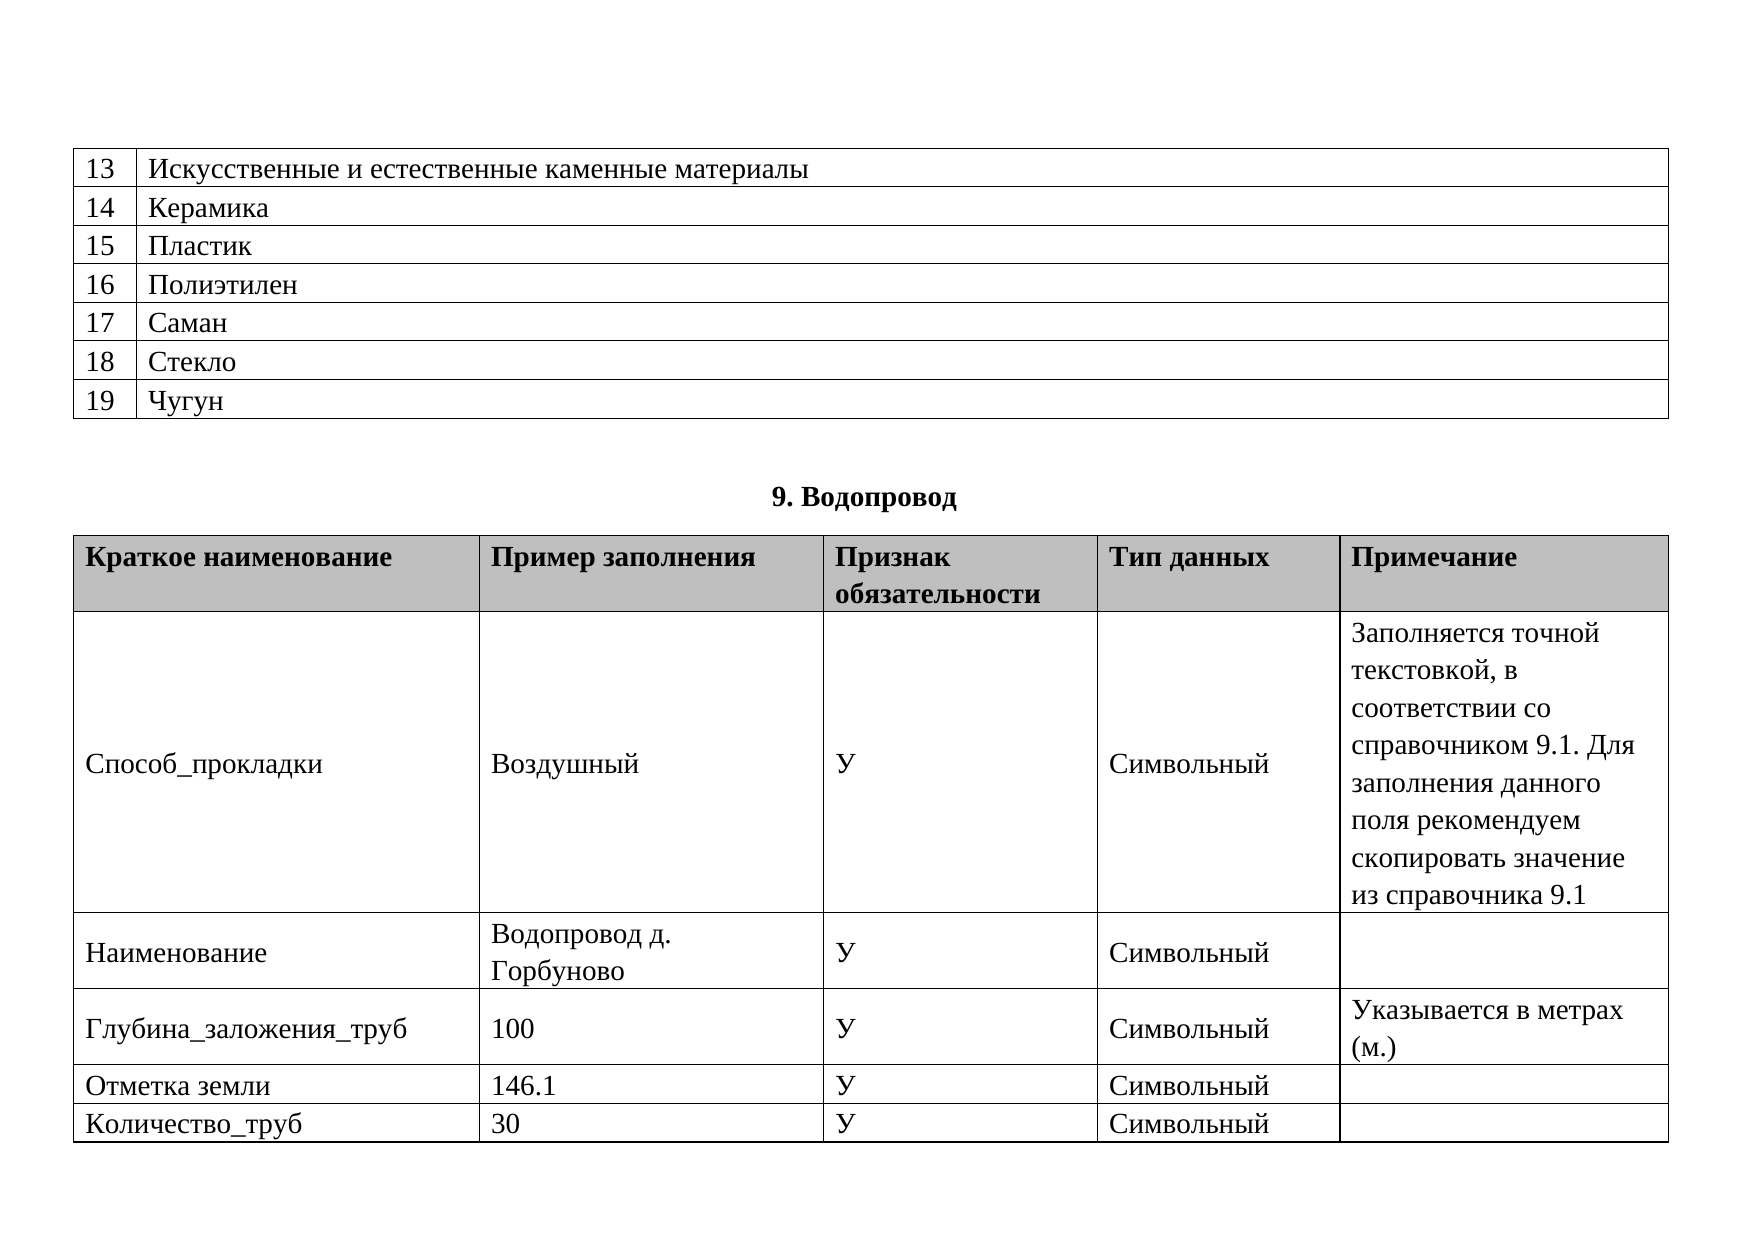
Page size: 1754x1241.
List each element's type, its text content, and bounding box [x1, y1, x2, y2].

table_cell Символьный [1098, 612, 1339, 912]
table_cell 146.1 [480, 1065, 823, 1103]
table_cell 17 [74, 303, 136, 340]
table_cell Воздушный [480, 612, 823, 912]
table_cell У [824, 913, 1097, 988]
table_header Краткое наименование [74, 536, 479, 611]
table_cell 14 [74, 187, 136, 225]
table_cell Символьный [1098, 1104, 1339, 1141]
table_cell [1341, 1065, 1668, 1103]
table_cell 19 [74, 380, 136, 417]
table_cell У [824, 989, 1097, 1064]
table_cell Глубина_заложения_труб [74, 989, 479, 1064]
table_cell Символьный [1098, 1065, 1339, 1103]
table_cell Чугун [137, 380, 1668, 417]
table_cell 15 [74, 226, 136, 263]
table_cell [1341, 913, 1668, 988]
table_cell Отметка земли [74, 1065, 479, 1103]
table_header Примечание [1341, 536, 1668, 611]
table_cell У [824, 1104, 1097, 1141]
table_cell Заполняется точной текстовкой, в соответствии со справочником 9.1. Для заполнения данного поля рекомендуем скопировать значение из справочника 9.1 [1341, 612, 1668, 912]
table_cell Полиэтилен [137, 264, 1668, 302]
table_cell У [824, 1065, 1097, 1103]
table_header Признак обязательности [824, 536, 1097, 611]
table_cell 30 [480, 1104, 823, 1141]
table_cell [1341, 1104, 1668, 1141]
table_cell 13 [74, 149, 136, 186]
table_cell Стекло [137, 341, 1668, 379]
table_cell Искусственные и естественные каменные материалы [137, 149, 1668, 186]
table_cell Символьный [1098, 913, 1339, 988]
table_cell 16 [74, 264, 136, 302]
table_header Тип данных [1098, 536, 1339, 611]
table_cell 18 [74, 341, 136, 379]
text 9. Водопровод [29, 477, 1625, 514]
table_cell Пластик [137, 226, 1668, 263]
table_cell Водопровод д. Горбуново [480, 913, 823, 988]
table_cell Саман [137, 303, 1668, 340]
table_cell Указывается в метрах (м.) [1341, 989, 1668, 1064]
table_cell Количество_труб [74, 1104, 479, 1141]
table_cell 100 [480, 989, 823, 1064]
table_cell У [824, 612, 1097, 912]
table_header Пример заполнения [480, 536, 823, 611]
table_cell Керамика [137, 187, 1668, 225]
table_cell Способ_прокладки [74, 612, 479, 912]
table_cell Наименование [74, 913, 479, 988]
table_cell Символьный [1098, 989, 1339, 1064]
